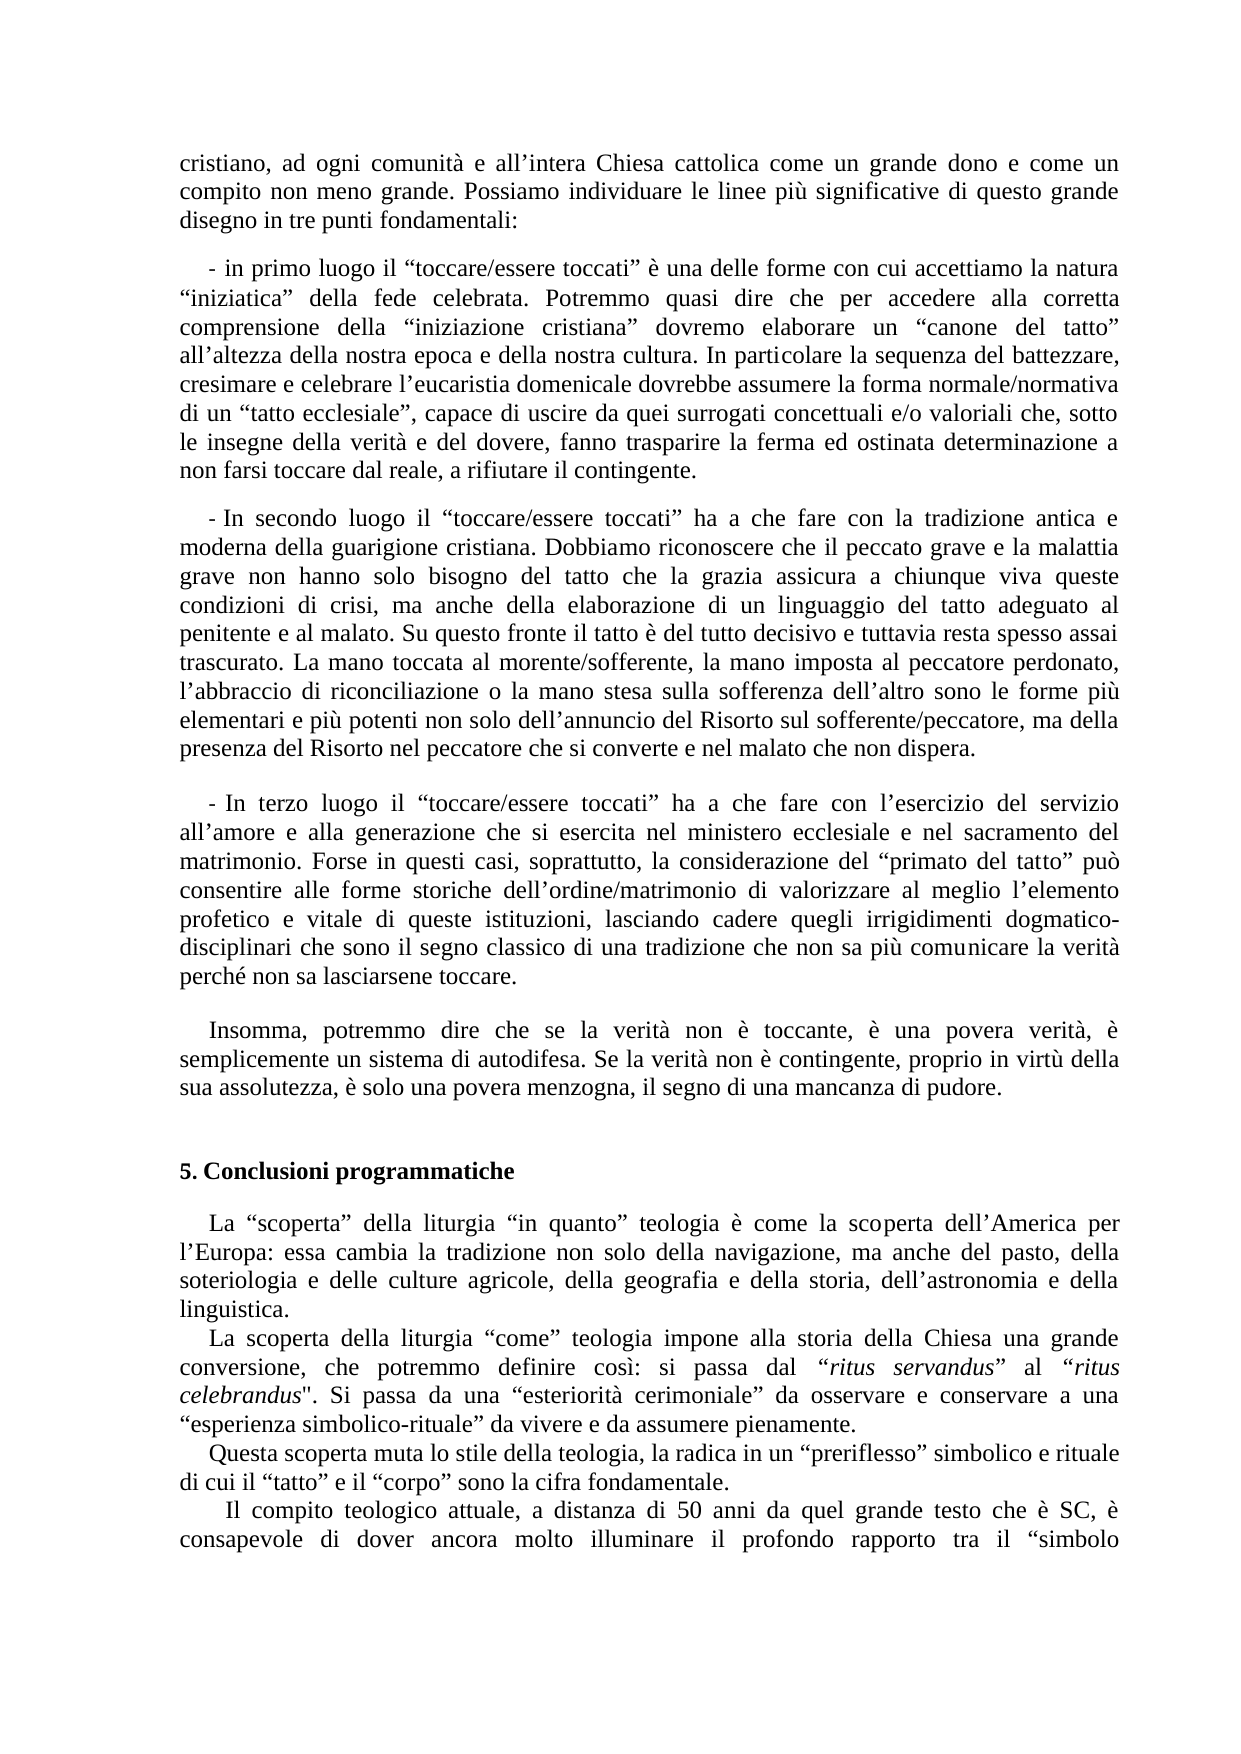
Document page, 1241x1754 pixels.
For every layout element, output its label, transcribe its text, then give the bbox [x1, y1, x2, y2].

list In secondo luogo il “toccare/essere toccati” ha a che fare con la tradizione antica e moderna della guarigione cristiana. Dobbiamo riconoscere che il peccato grave e la malattia grave non hanno solo bisogno del tatto che la grazia assicura a chiunque viva queste condizioni di crisi, ma anche della elaborazione di un linguaggio del tatto adeguato al penitente e al malato. Su questo fronte il tatto è del tutto decisivo e tuttavia resta spesso assai trascurato. La mano toccata al morente/sofferente, la mano imposta al peccatore perdonato, l’abbraccio di riconciliazione o la mano stesa sulla sofferenza dell’altro sono le forme più elementari e più potenti non solo dell’annuncio del Risorto sul sofferente/peccatore, ma della presenza del Risorto nel peccatore che si converte e nel malato che non dispera. [179, 502, 1120, 762]
text Questa scoperta muta lo stile della teologia, la radica in un “preriflesso” simbolico e rituale di cui il “tatto” e il “corpo” sono la cifra fondamentale. [179, 1438, 1120, 1495]
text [179, 148, 1120, 234]
text La scoperta della liturgia “come” teologia impone alla storia della Chiesa una grande conversione, che potremmo definire così: si passa dal “ritus servandus” al “ritus celebrandus". Si passa da una “esteriorità cerimoniale” da osservare e conservare a una “esperienza simbolico-rituale” da vivere e da assumere pienamente. [179, 1323, 1120, 1438]
list in primo luogo il “toccare/essere toccati” è una delle forme con cui accettiamo la natura “iniziatica” della fede celebrata. Potremmo quasi dire che per accedere alla corretta comprensione della “iniziazione cristiana” dovremo elaborare un “canone del tatto” all’altezza della nostra epoca e della nostra cultura. In particolare la sequenza del battezzare, cresimare e celebrare l’eucaristia domenicale dovrebbe assumere la forma normale/normativa di un “tatto ecclesiale”, capace di uscire da quei surrogati concettuali e/o valoriali che, sotto le insegne della verità e del dovere, fanno trasparire la ferma ed ostinata determinazione a non farsi toccare dal reale, a rifiutare il contingente. [179, 253, 1120, 484]
text Insomma, potremmo dire che se la verità non è toccante, è una povera verità, è semplicemente un sistema di autodifesa. Se la verità non è contingente, proprio in virtù della sua assolutezza, è solo una povera menzogna, il segno di una mancanza di pudore. [179, 1015, 1120, 1101]
list Conclusioni programmatiche [179, 1156, 1122, 1186]
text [179, 1495, 1120, 1553]
text La “scoperta” della liturgia “in quanto” teologia è come la scoperta dell’America per l’Europa: essa cambia la tradizione non solo della navigazione, ma anche del pasto, della soteriologia e delle culture agricole, della geografia e della storia, dell’astronomia e della linguistica. [179, 1208, 1120, 1323]
list In terzo luogo il “toccare/essere toccati” ha a che fare con l’esercizio del servizio all’amore e alla generazione che si esercita nel ministero ecclesiale e nel sacramento del matrimonio. Forse in questi casi, soprattutto, la considerazione del “primato del tatto” può consentire alle forme storiche dell’ordine/matrimonio di valorizzare al meglio l’elemento profetico e vitale di queste istituzioni, lasciando cadere quegli irrigidimenti dogmatico-disciplinari che sono il segno classico di una tradizione che non sa più comunicare la verità perché non sa lasciarsene toccare. [179, 788, 1120, 990]
